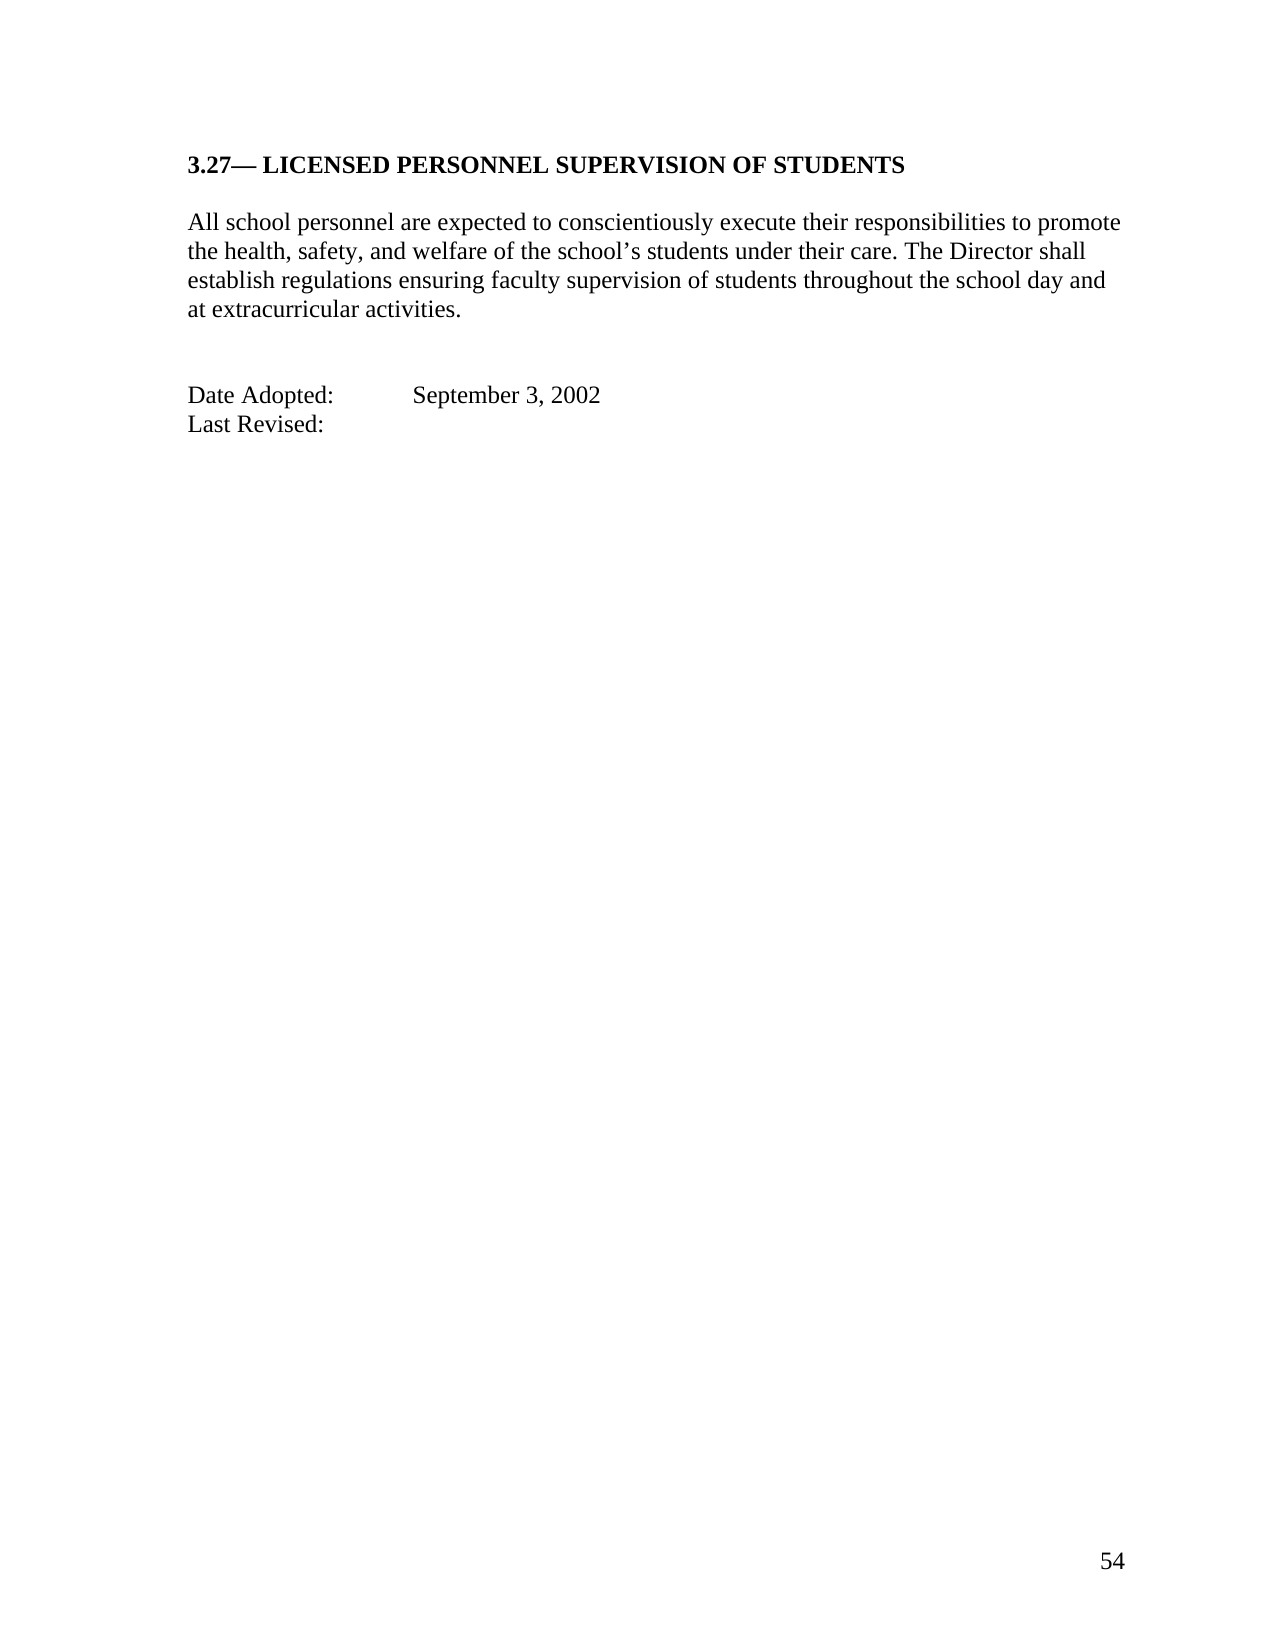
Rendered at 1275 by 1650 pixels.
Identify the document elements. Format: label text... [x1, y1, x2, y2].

text All school personnel are expected to conscientiously execute their responsibilities to promote the health, safety, and welfare of the school’s students under their care. The Director shall establish regulations ensuring faculty supervision of students throughout the school day and at extracurricular activities. [187, 207, 1125, 322]
text Date Adopted: September 3, 2002 [187, 380, 1125, 409]
text Last Revised: [187, 409, 1125, 437]
text 3.27— LICENSED PERSONNEL SUPERVISION OF STUDENTS [187, 150, 1125, 179]
